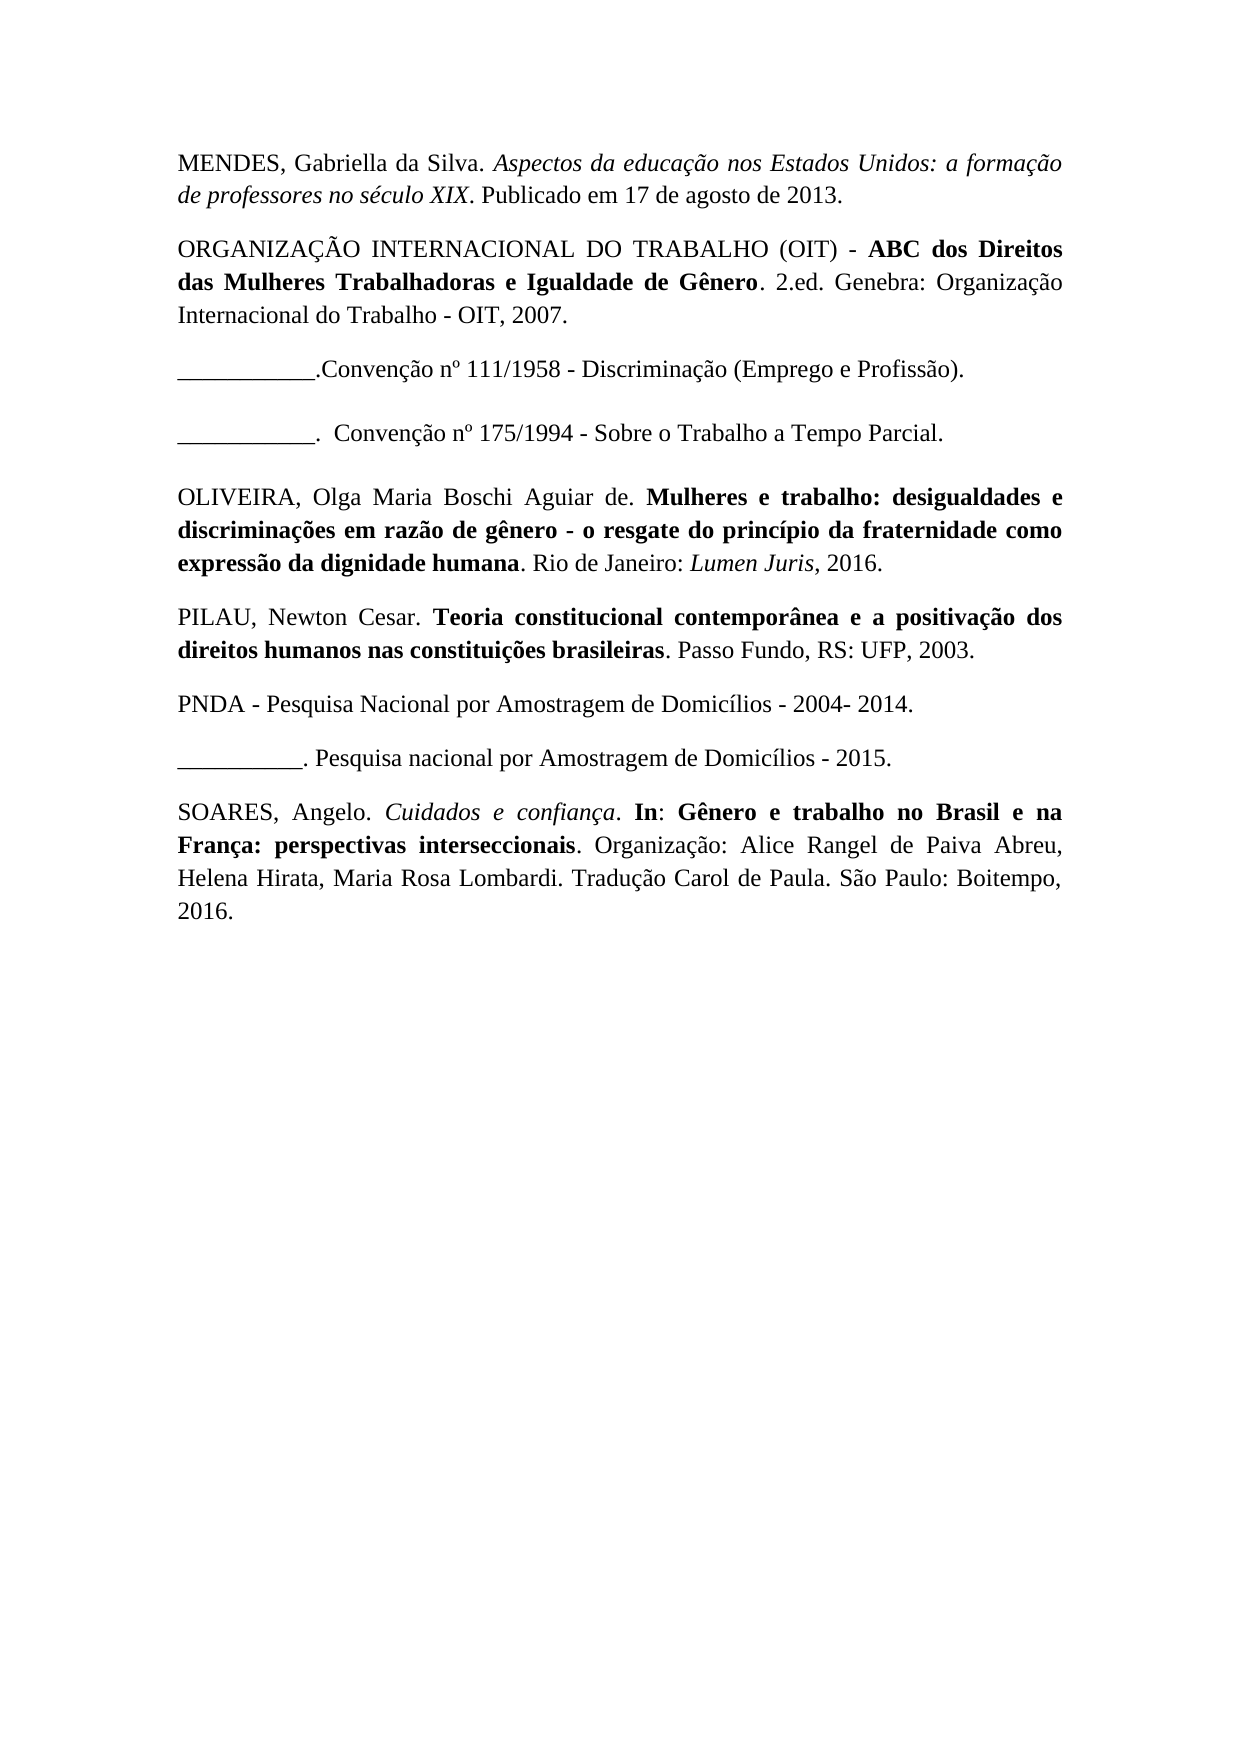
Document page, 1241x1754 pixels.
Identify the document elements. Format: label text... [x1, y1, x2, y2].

text SOARES, Angelo. Cuidados e confiança. In: Gênero e trabalho no Brasil e na França: perspectivas interseccionais. Organização: Alice Rangel de Paiva Abreu, Helena Hirata, Maria Rosa Lombardi. Tradução Carol de Paula. São Paulo: Boitempo, 2016. [177, 797, 1063, 924]
text OLIVEIRA, Olga Maria Boschi Aguiar de. Mulheres e trabalho: desigualdades e discriminações em razão de gênero - o resgate do princípio da fraternidade como expressão da dignidade humana. Rio de Janeiro: Lumen Juris, 2016. [177, 482, 1063, 577]
text PNDA - Pesquisa Nacional por Amostragem de Domicílios - 2004- 2014. [177, 689, 1063, 718]
text PILAU, Newton Cesar. Teoria constitucional contemporânea e a positivação dos direitos humanos nas constituições brasileiras. Passo Fundo, RS: UFP, 2003. [177, 602, 1063, 664]
text ORGANIZAÇÃO INTERNACIONAL DO TRABALHO (OIT) - ABC dos Direitos das Mulheres Trabalhadoras e Igualdade de Gênero. 2.ed. Genebra: Organização Internacional do Trabalho - OIT, 2007. [177, 234, 1063, 329]
text ___________. Convenção nº 175/1994 - Sobre o Trabalho a Tempo Parcial. [177, 418, 1063, 447]
text MENDES, Gabriella da Silva. Aspectos da educação nos Estados Unidos: a formação de professores no século XIX. Publicado em 17 de agosto de 2013. [177, 148, 1063, 209]
text ___________.Convenção nº 111/1958 - Discriminação (Emprego e Profissão). [177, 354, 1063, 383]
text __________. Pesquisa nacional por Amostragem de Domicílios - 2015. [177, 743, 1063, 772]
